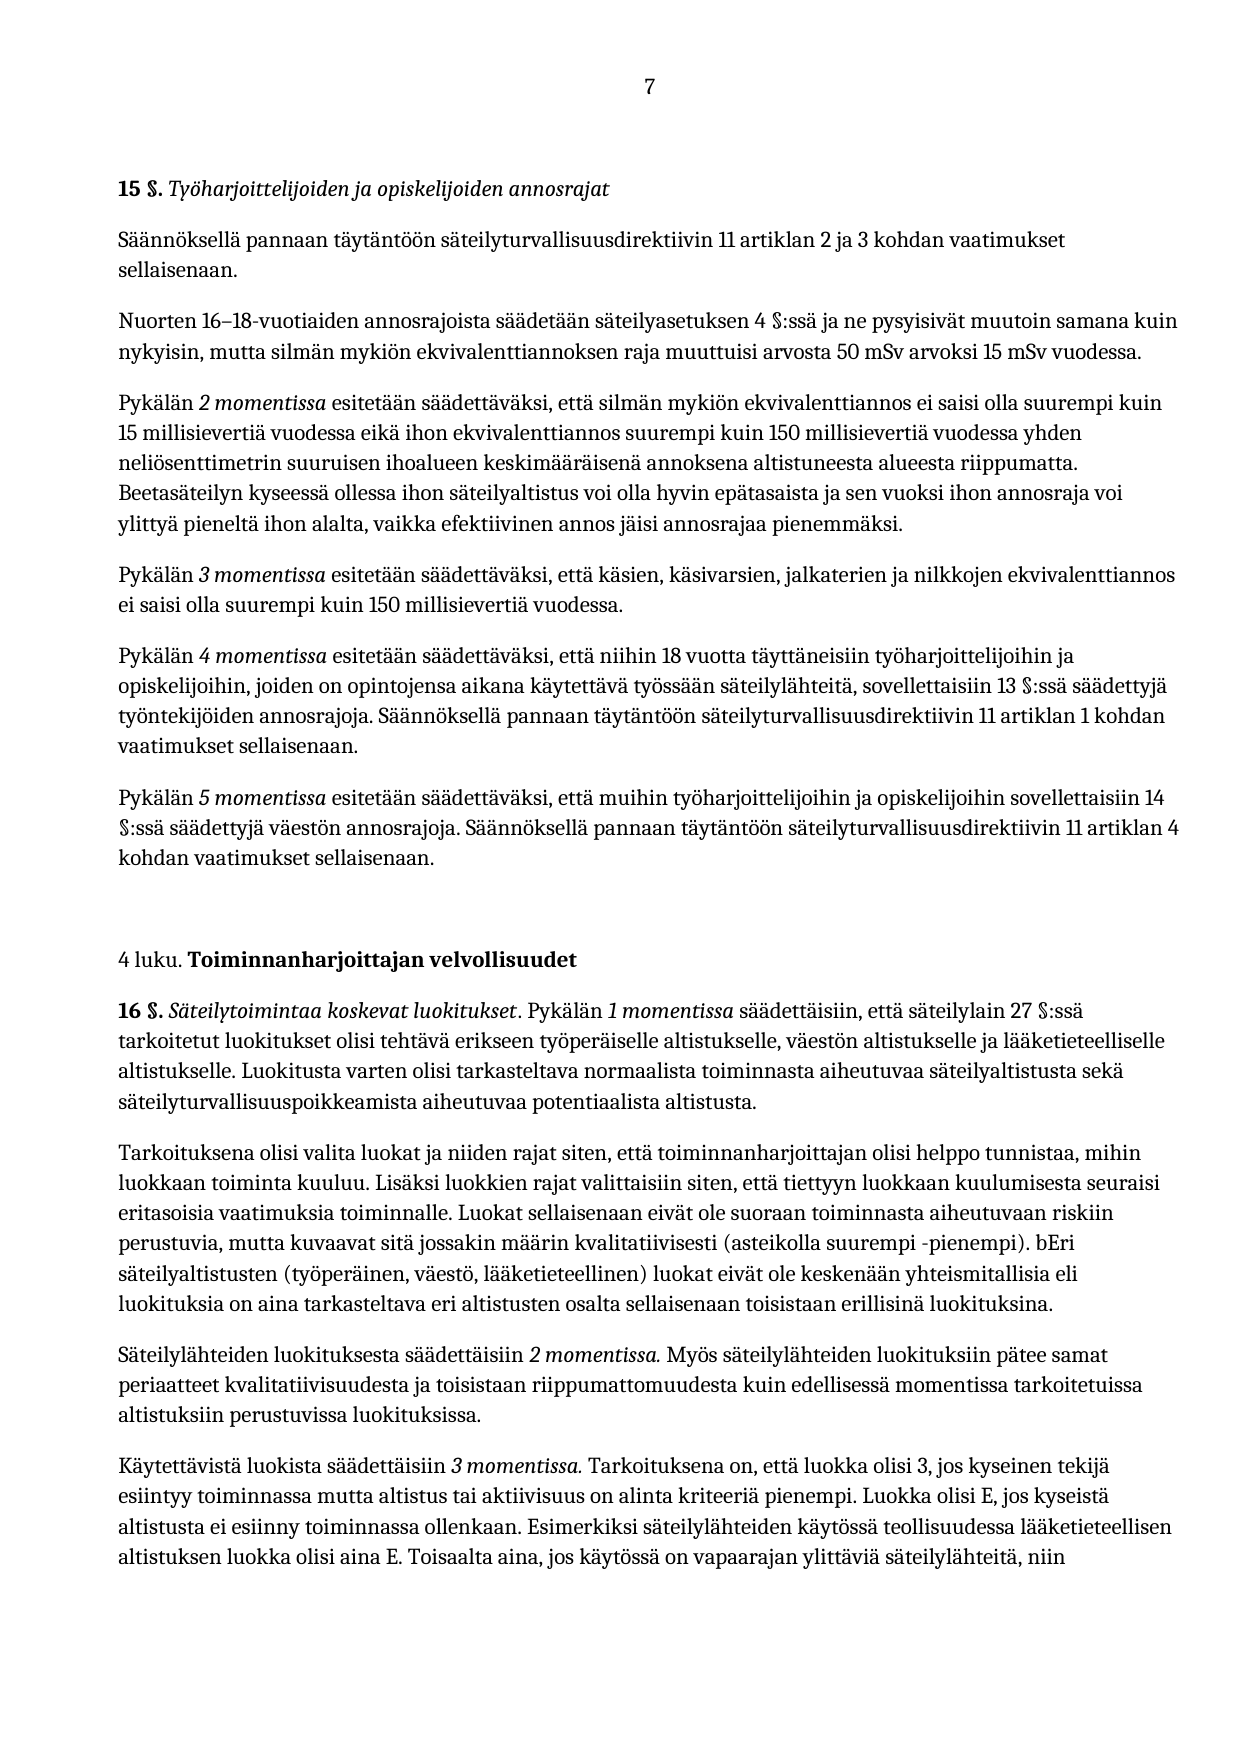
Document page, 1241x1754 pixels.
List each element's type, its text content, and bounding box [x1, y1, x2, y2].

text Tarkoituksena olisi valita luokat ja niiden rajat siten, että toiminnanharjoittajan olisi helppo tunnistaa, mihin luokkaan toiminta kuuluu. Lisäksi luokkien rajat valittaisiin siten, että tiettyyn luokkaan kuulumisesta seuraisi eritasoisia vaatimuksia toiminnalle. Luokat sellaisenaan eivät ole suoraan toiminnasta aiheutuvaan riskiin perustuvia, mutta kuvaavat sitä jossakin määrin kvalitatiivisesti (asteikolla suurempi -pienempi). bEri säteilyaltistusten (työperäinen, väestö, lääketieteellinen) luokat eivät ole keskenään yhteismitallisia eli luokituksia on aina tarkasteltava eri altistusten osalta sellaisenaan toisistaan erillisinä luokituksina. [118, 1139, 1181, 1317]
text 4 luku. Toiminnanharjoittajan velvollisuudet [118, 947, 1181, 973]
text Pykälän 2 momentissa esitetään säädettäväksi, että silmän mykiön ekvivalenttiannos ei saisi olla suurempi kuin 15 millisievertiä vuodessa eikä ihon ekvivalenttiannos suurempi kuin 150 millisievertiä vuodessa yhden neliösenttimetrin suuruisen ihoalueen keskimääräisenä annoksena altistuneesta alueesta riippumatta. Beetasäteilyn kyseessä ollessa ihon säteilyaltistus voi olla hyvin epätasaista ja sen vuoksi ihon annosraja voi ylittyä pieneltä ihon alalta, vaikka efektiivinen annos jäisi annosrajaa pienemmäksi. [118, 389, 1181, 537]
text Pykälän 5 momentissa esitetään säädettäväksi, että muihin työharjoittelijoihin ja opiskelijoihin sovellettaisiin 14 §:ssä säädettyjä väestön annosrajoja. Säännöksellä pannaan täytäntöön säteilyturvallisuusdirektiivin 11 artiklan 4 kohdan vaatimukset sellaisenaan. [118, 784, 1181, 871]
text Nuorten 16–18-vuotiaiden annosrajoista säädetään säteilyasetuksen 4 §:ssä ja ne pysyisivät muutoin samana kuin nykyisin, mutta silmän mykiön ekvivalenttiannoksen raja muuttuisi arvosta 50 mSv arvoksi 15 mSv vuodessa. [118, 308, 1181, 365]
text 16 §. Säteilytoimintaa koskevat luokitukset. Pykälän 1 momentissa säädettäisiin, että säteilylain 27 §:ssä tarkoitetut luokitukset olisi tehtävä erikseen työperäiselle altistukselle, väestön altistukselle ja lääketieteelliselle altistukselle. Luokitusta varten olisi tarkasteltava normaalista toiminnasta aiheutuvaa säteilyaltistusta sekä säteilyturvallisuuspoikkeamista aiheutuvaa potentiaalista altistusta. [118, 998, 1181, 1115]
text 15 §. Työharjoittelijoiden ja opiskelijoiden annosrajat [118, 176, 1181, 202]
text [118, 1453, 1181, 1570]
text Säännöksellä pannaan täytäntöön säteilyturvallisuusdirektiivin 11 artiklan 2 ja 3 kohdan vaatimukset sellaisenaan. [118, 227, 1181, 283]
text Pykälän 4 momentissa esitetään säädettäväksi, että niihin 18 vuotta täyttäneisiin työharjoittelijoihin ja opiskelijoihin, joiden on opintojensa aikana käytettävä työssään säteilylähteitä, sovellettaisiin 13 §:ssä säädettyjä työntekijöiden annosrajoja. Säännöksellä pannaan täytäntöön säteilyturvallisuusdirektiivin 11 artiklan 1 kohdan vaatimukset sellaisenaan. [118, 643, 1181, 759]
text Säteilylähteiden luokituksesta säädettäisiin 2 momentissa. Myös säteilylähteiden luokituksiin pätee samat periaatteet kvalitatiivisuudesta ja toisistaan riippumattomuudesta kuin edellisessä momentissa tarkoitetuissa altistuksiin perustuvissa luokituksissa. [118, 1342, 1181, 1428]
text Pykälän 3 momentissa esitetään säädettäväksi, että käsien, käsivarsien, jalkaterien ja nilkkojen ekvivalenttiannos ei saisi olla suurempi kuin 150 millisievertiä vuodessa. [118, 561, 1181, 618]
